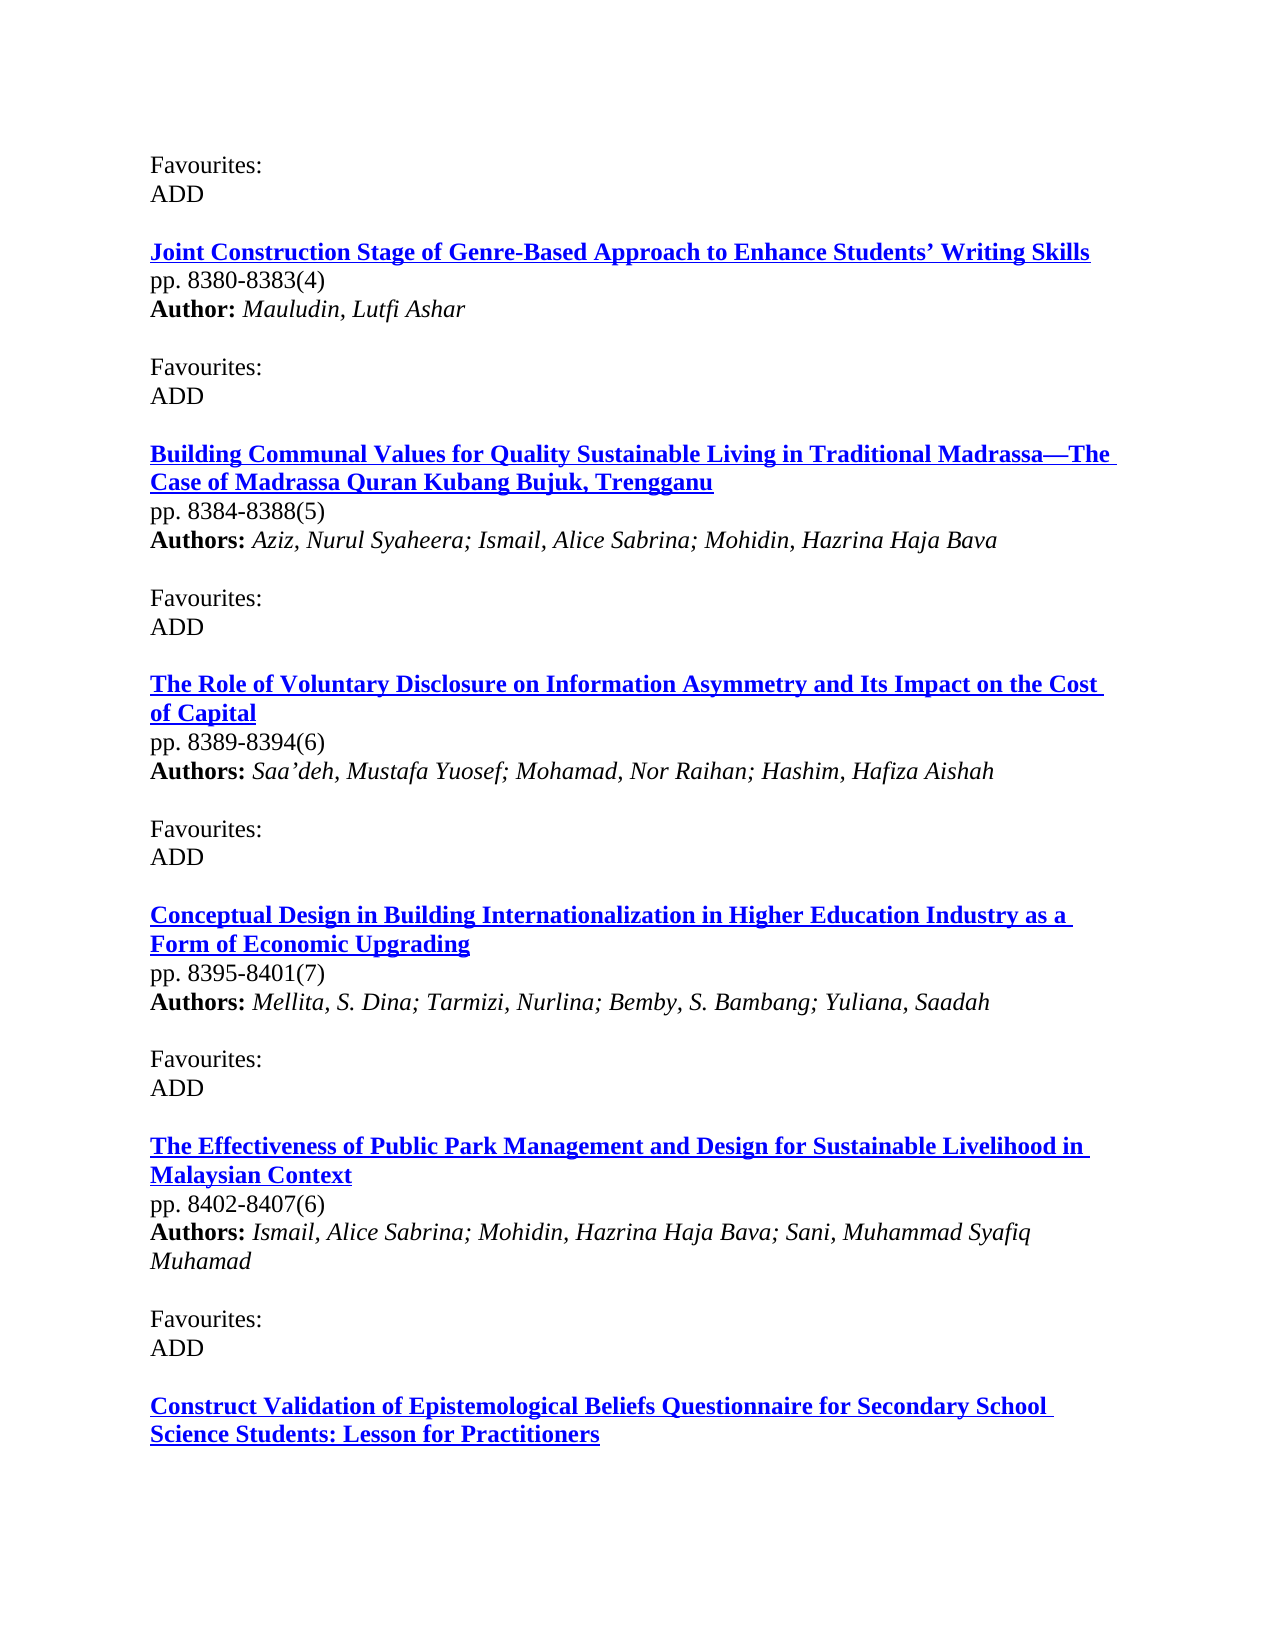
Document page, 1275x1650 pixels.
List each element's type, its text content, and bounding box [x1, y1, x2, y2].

text Favourites: ADD [150, 150, 1125, 207]
text Joint Construction Stage of Genre-Based Approach to Enhance Students’ Writing Skills pp. 8380-8383(4) Author: Mauludin, Lutfi Ashar [150, 237, 1125, 323]
text Favourites: ADD [150, 1304, 1125, 1362]
text The Effectiveness of Public Park Management and Design for Sustainable Livelihood in Malaysian Context pp. 8402-8407(6) Authors: Ismail, Alice Sabrina; Mohidin, Hazrina Haja Bava; Sani, Muhammad Syafiq Muhamad [150, 1131, 1125, 1275]
text Favourites: ADD [150, 814, 1125, 871]
text Conceptual Design in Building Internationalization in Higher Education Industry as a Form of Economic Upgrading pp. 8395-8401(7) Authors: Mellita, S. Dina; Tarmizi, Nurlina; Bemby, S. Bambang; Yuliana, Saadah [150, 900, 1125, 1015]
text Favourites: ADD [150, 1044, 1125, 1102]
text The Role of Voluntary Disclosure on Information Asymmetry and Its Impact on the Cost of Capital pp. 8389-8394(6) Authors: Saa’deh, Mustafa Yuosef; Mohamad, Nor Raihan; Hashim, Hafiza Aishah [150, 669, 1125, 784]
text Favourites: ADD [150, 352, 1125, 409]
text Favourites: ADD [150, 583, 1125, 640]
text Building Communal Values for Quality Sustainable Living in Traditional Madrassa—The Case of Madrassa Quran Kubang Bujuk, Trengganu pp. 8384-8388(5) Authors: Aziz, Nurul Syaheera; Ismail, Alice Sabrina; Mohidin, Hazrina Haja Bava [150, 439, 1125, 554]
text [150, 1391, 1125, 1448]
